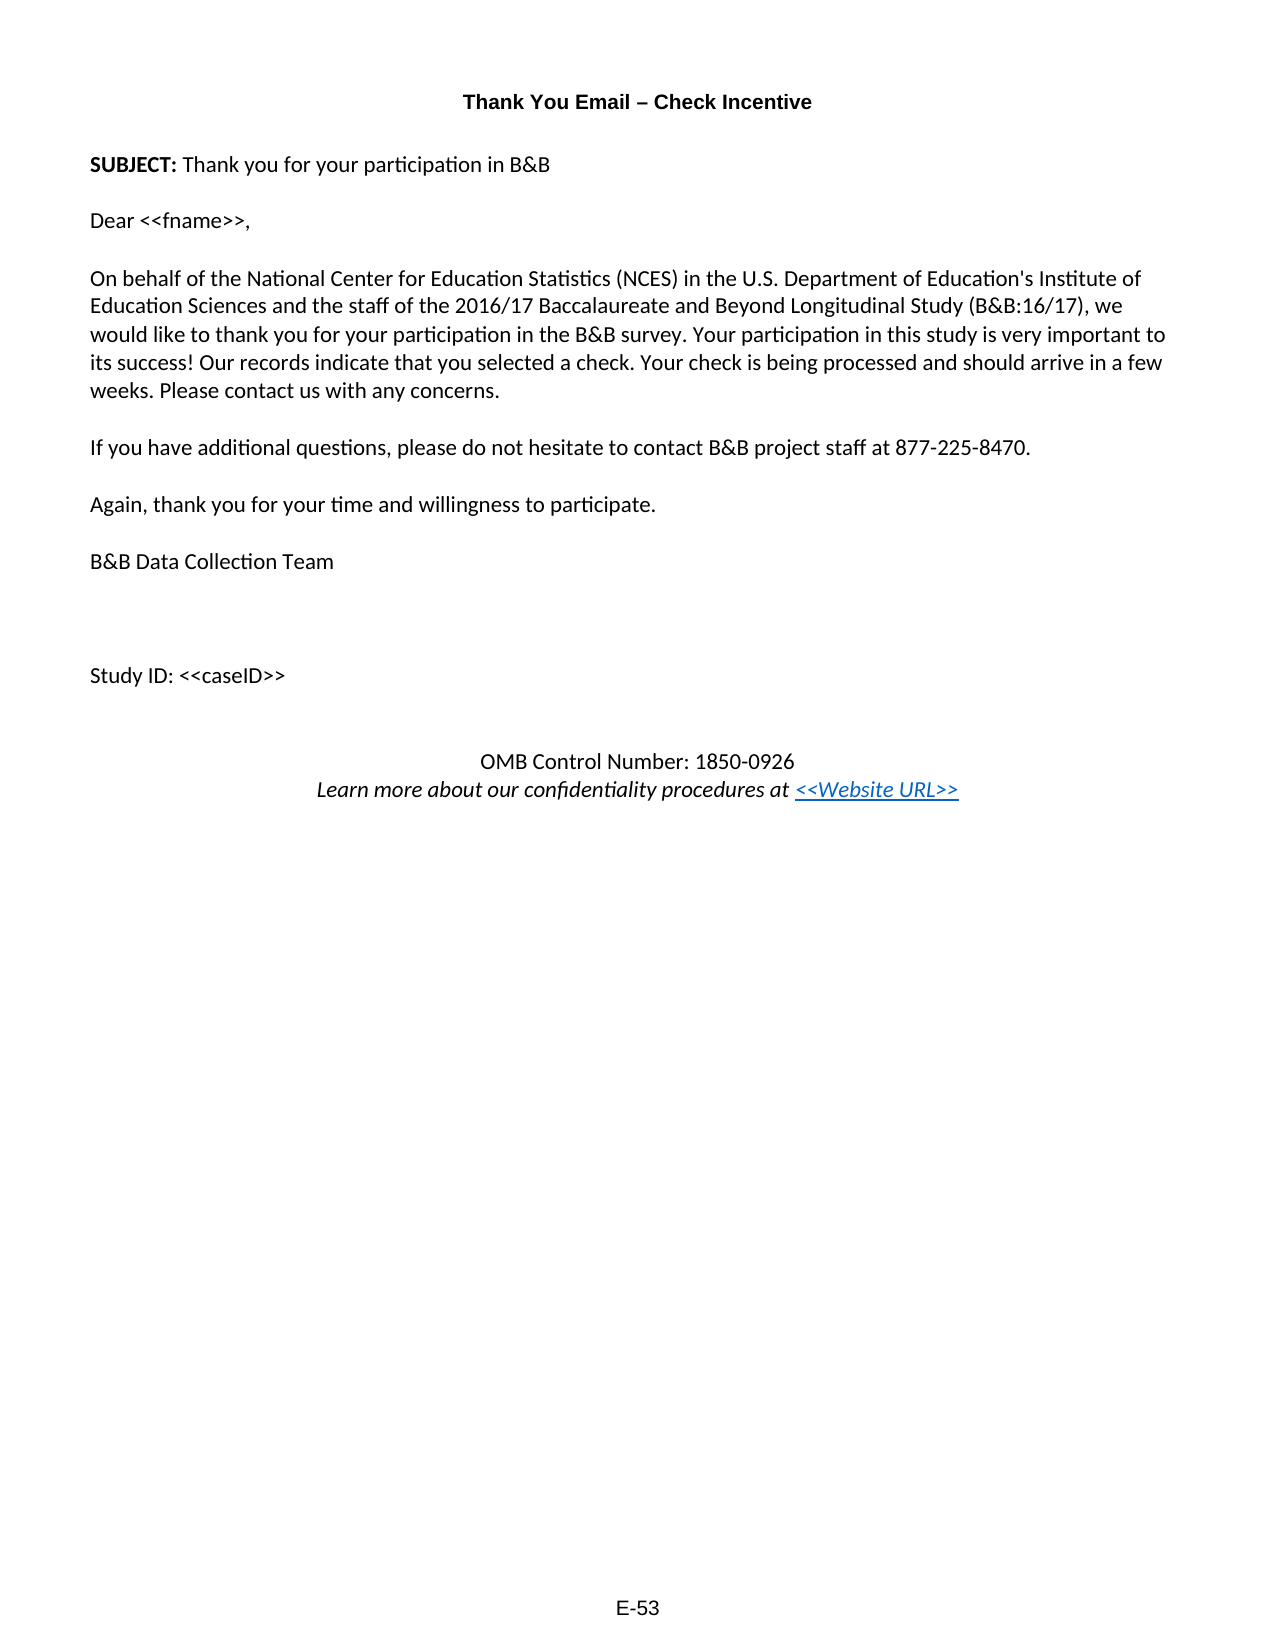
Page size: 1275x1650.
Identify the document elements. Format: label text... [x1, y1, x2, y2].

text B&B Data Collection Team [90, 547, 1185, 575]
table_header Study ID: <<caseID>> [90, 662, 292, 690]
subtitle Thank You Email – Check Incentive [90, 90, 1185, 114]
text OMB Control Number: 1850-0926 Learn more about our confidentiality procedures at <<Website URL>> [90, 747, 1185, 803]
text On behalf of the National Center for Education Statistics (NCES) in the U.S. Department of Education's Institute of Education Sciences and the staff of the 2016/17 Baccalaureate and Beyond Longitudinal Study (B&B:16/17), we would like to thank you for your participation in the B&B survey. Your participation in this study is very important to its success! Our records indicate that you selected a check. Your check is being processed and should arrive in a few weeks. Please contact us with any concerns. [90, 264, 1185, 404]
text Again, thank you for your time and willingness to participate. [90, 490, 1185, 518]
text SUBJECT: Thank you for your participation in B&B [90, 150, 1185, 178]
text If you have additional questions, please do not hesitate to contact B&B project staff at 877-225-8470. [90, 433, 1185, 461]
text Dear <<fname>>, [90, 206, 1185, 234]
